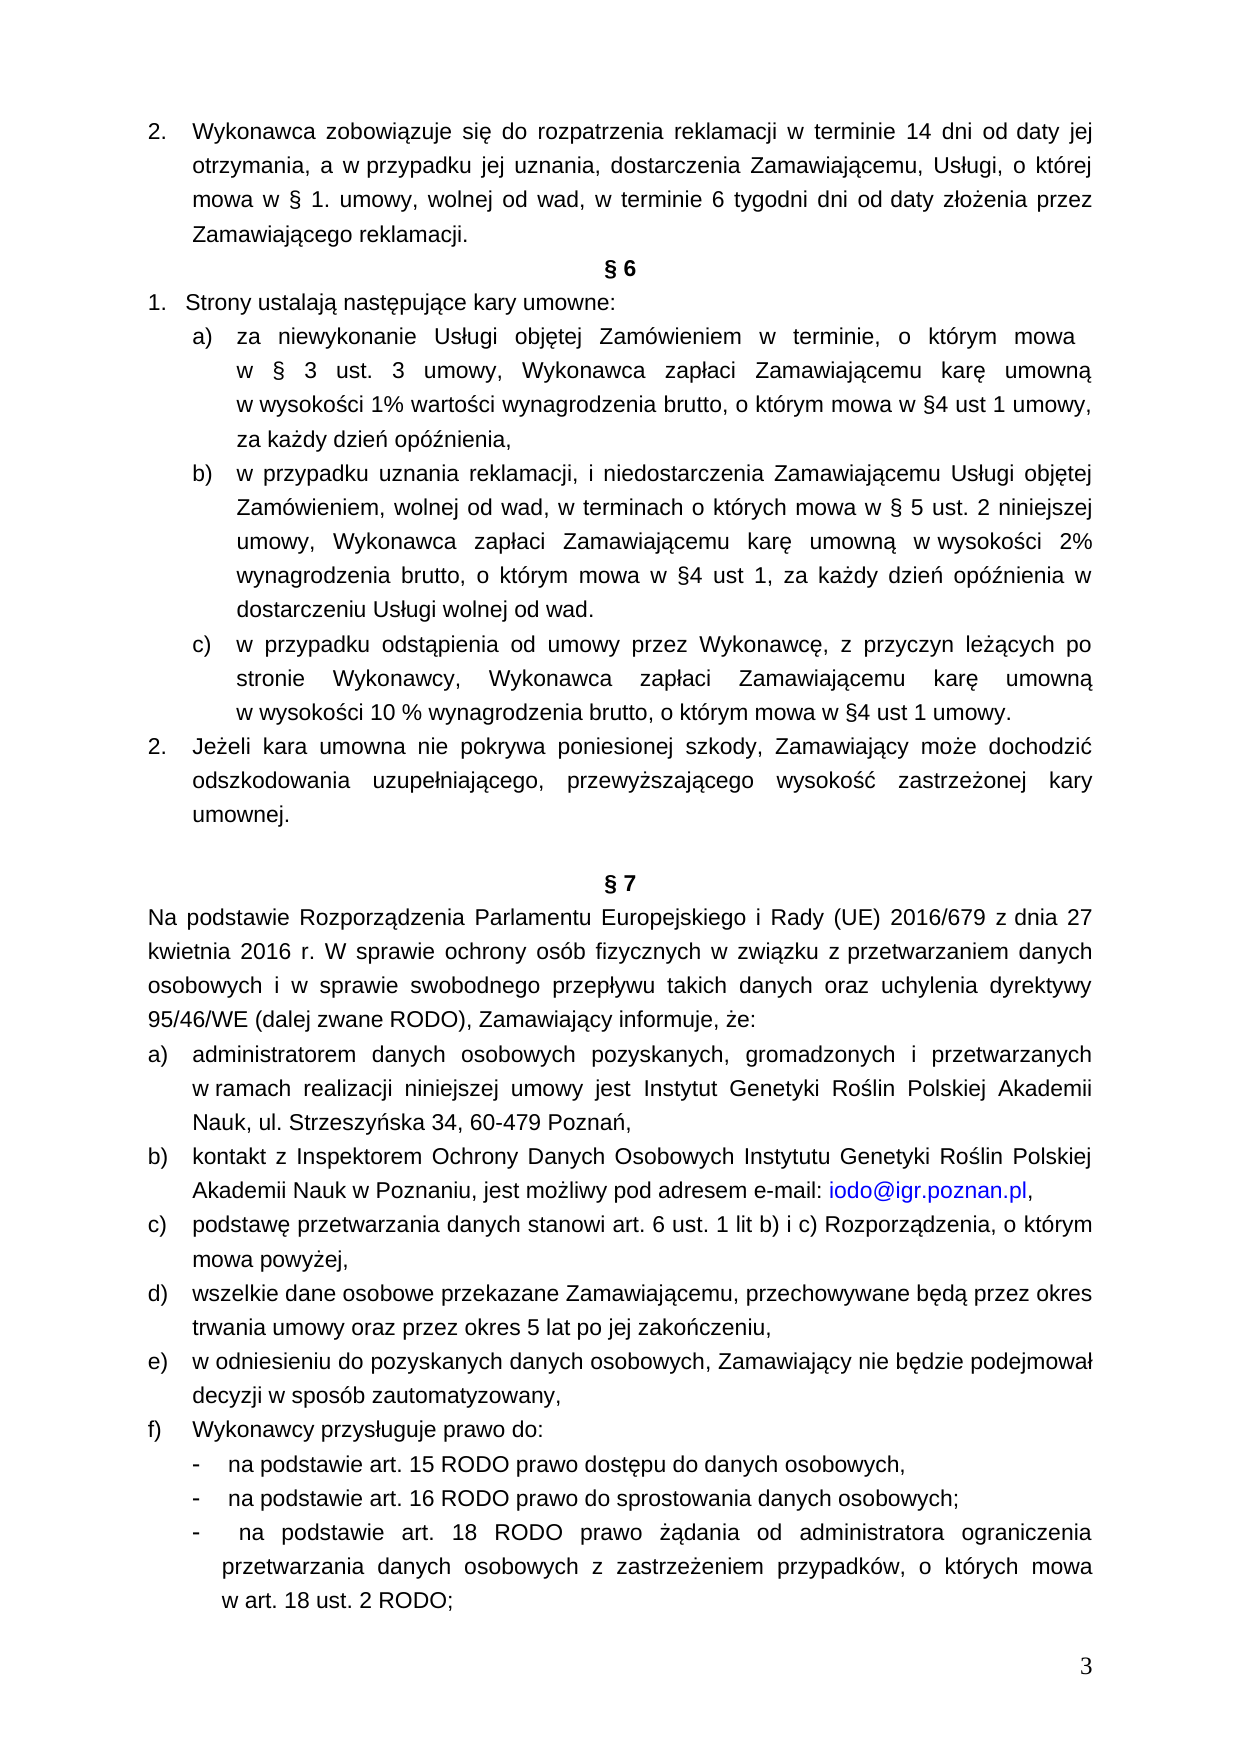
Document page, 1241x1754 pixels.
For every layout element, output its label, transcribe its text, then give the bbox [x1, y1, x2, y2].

list za niewykonanie Usługi objętej Zamówieniem w terminie, o którym mowa w § 3 ust. 3 umowy, Wykonawca zapłaci Zamawiającemu karę umowną w wysokości 1% wartości wynagrodzenia brutto, o którym mowa w §4 ust 1 umowy, za każdy dzień opóźnienia, [192, 323, 1092, 452]
list kontakt z Inspektorem Ochrony Danych Osobowych Instytutu Genetyki Roślin Polskiej Akademii Nauk w Poznaniu, jest możliwy pod adresem e-mail: iodo@igr.poznan.pl, [148, 1143, 1092, 1204]
list w przypadku uznania reklamacji, i niedostarczenia Zamawiającemu Usługi objętej Zamówieniem, wolnej od wad, w terminach o których mowa w § 5 ust. 2 niniejszej umowy, Wykonawca zapłaci Zamawiającemu karę umowną w wysokości 2% wynagrodzenia brutto, o którym mowa w §4 ust 1, za każdy dzień opóźnienia w dostarczeniu Usługi wolnej od wad. [192, 460, 1092, 623]
list na podstawie art. 18 RODO prawo żądania od administratora ograniczenia przetwarzania danych osobowych z zastrzeżeniem przypadków, o których mowa w art. 18 ust. 2 RODO; [192, 1519, 1092, 1614]
list podstawę przetwarzania danych stanowi art. 6 ust. 1 lit b) i c) Rozporządzenia, o którym mowa powyżej, [148, 1211, 1092, 1272]
list Strony ustalają następujące kary umowne: [148, 289, 1092, 315]
list Wykonawcy przysługuje prawo do: [148, 1416, 1092, 1443]
text § 6 [148, 255, 1092, 281]
text 2. Wykonawca zobowiązuje się do rozpatrzenia reklamacji w terminie 14 dni od daty jej otrzymania, a w przypadku jej uznania, dostarczenia Zamawiającemu, Usługi, o której mowa w § 1. umowy, wolnej od wad, w terminie 6 tygodni dni od daty złożenia przez Zamawiającego reklamacji. [148, 118, 1092, 247]
list Jeżeli kara umowna nie pokrywa poniesionej szkody, Zamawiający może dochodzić odszkodowania uzupełniającego, przewyższającego wysokość zastrzeżonej kary umownej. [148, 733, 1092, 828]
text Na podstawie Rozporządzenia Parlamentu Europejskiego i Rady (UE) 2016/679 z dnia 27 kwietnia 2016 r. W sprawie ochrony osób fizycznych w związku z przetwarzaniem danych osobowych i w sprawie swobodnego przepływu takich danych oraz uchylenia dyrektywy 95/46/WE (dalej zwane RODO), Zamawiający informuje, że: [148, 904, 1092, 1033]
list na podstawie art. 16 RODO prawo do sprostowania danych osobowych; [192, 1485, 1092, 1511]
list w odniesieniu do pozyskanych danych osobowych, Zamawiający nie będzie podejmował decyzji w sposób zautomatyzowany, [148, 1348, 1092, 1409]
list wszelkie dane osobowe przekazane Zamawiającemu, przechowywane będą przez okres trwania umowy oraz przez okres 5 lat po jej zakończeniu, [148, 1280, 1092, 1340]
list na podstawie art. 15 RODO prawo dostępu do danych osobowych, [192, 1451, 1092, 1477]
list administratorem danych osobowych pozyskanych, gromadzonych i przetwarzanych w ramach realizacji niniejszej umowy jest Instytut Genetyki Roślin Polskiej Akademii Nauk, ul. Strzeszyńska 34, 60-479 Poznań, [148, 1041, 1092, 1135]
list w przypadku odstąpienia od umowy przez Wykonawcę, z przyczyn leżących po stronie Wykonawcy, Wykonawca zapłaci Zamawiającemu karę umowną w wysokości 10 % wynagrodzenia brutto, o którym mowa w §4 ust 1 umowy. [192, 631, 1092, 725]
text § 7 [148, 870, 1092, 896]
